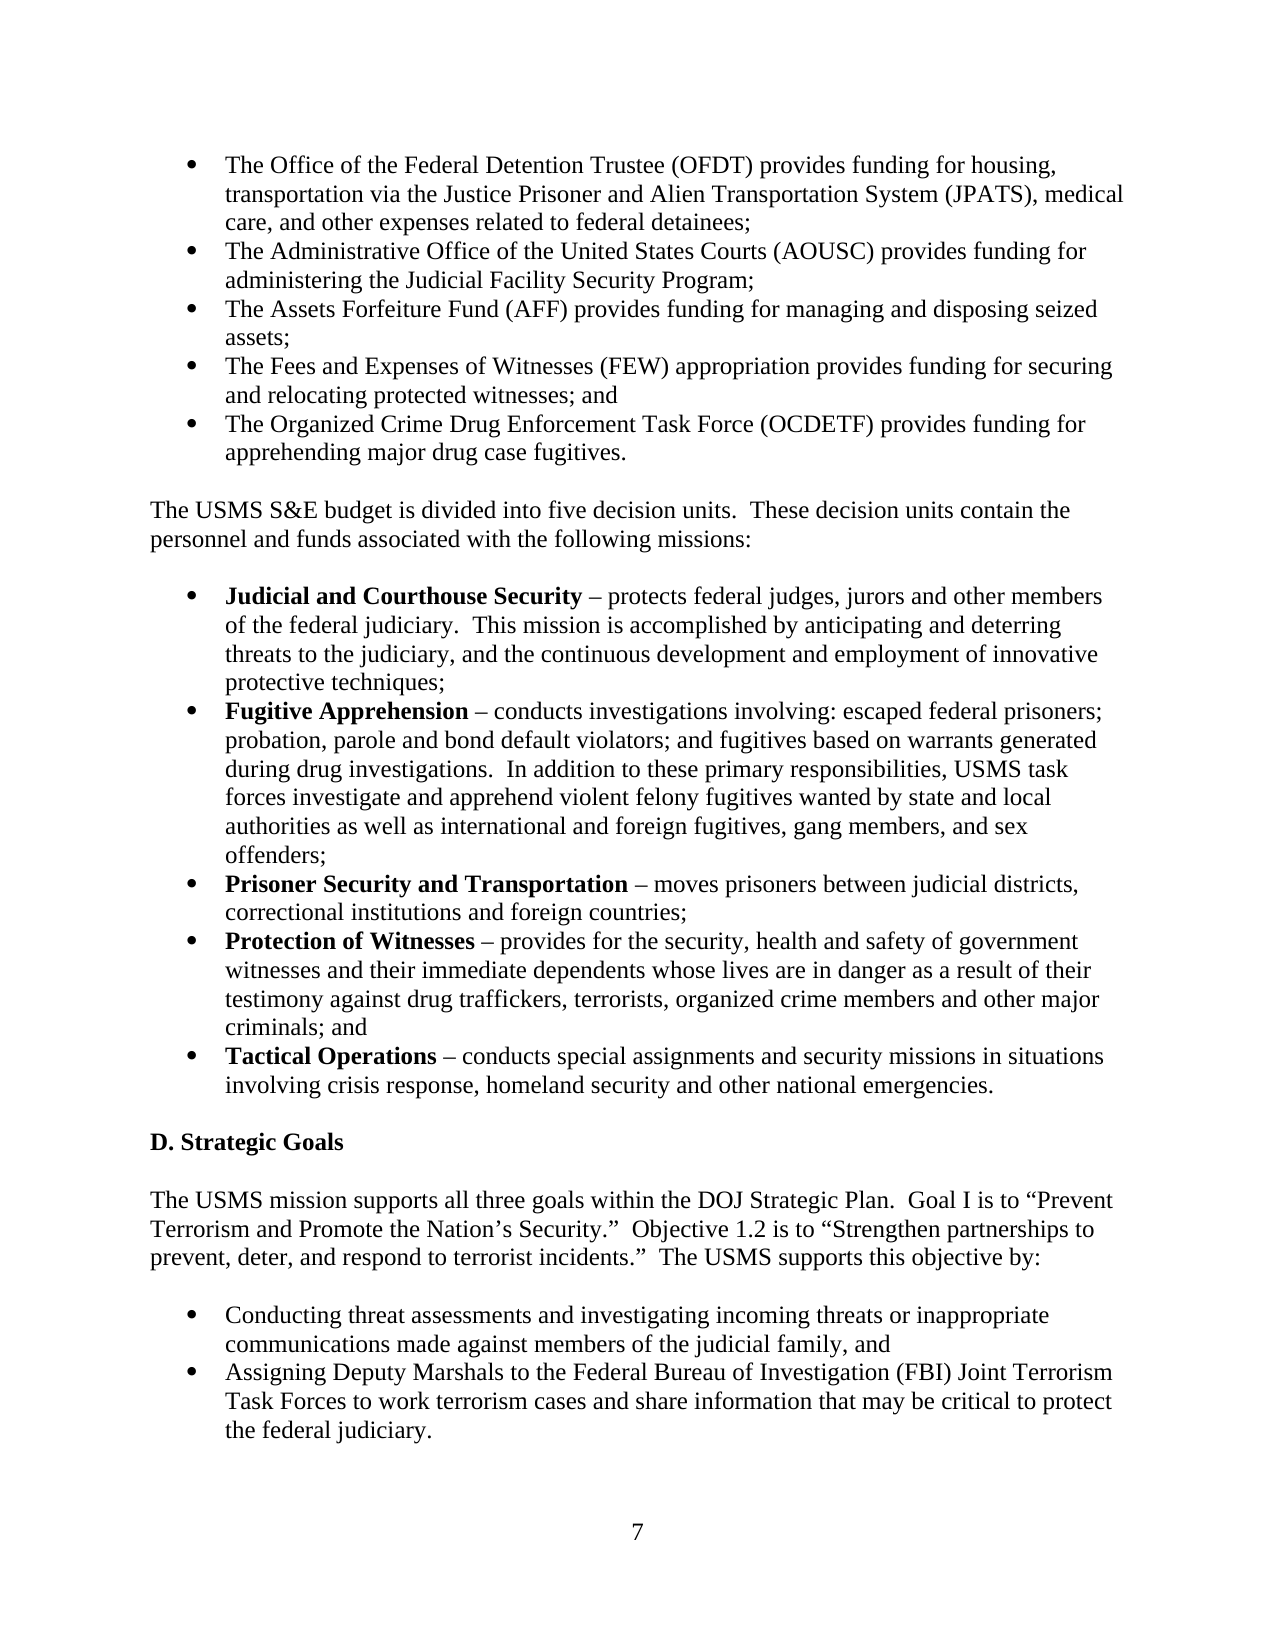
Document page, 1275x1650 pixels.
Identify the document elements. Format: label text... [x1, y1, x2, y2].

list The Organized Crime Drug Enforcement Task Force (OCDETF) provides funding for apprehending major drug case fugitives. [187, 409, 1125, 466]
list The Administrative Office of the United States Courts (AOUSC) provides funding for administering the Judicial Facility Security Program; [187, 236, 1125, 294]
list The Fees and Expenses of Witnesses (FEW) appropriation provides funding for securing and relocating protected witnesses; and [187, 351, 1125, 409]
list Tactical Operations – conducts special assignments and security missions in situations involving crisis response, homeland security and other national emergencies. [187, 1041, 1125, 1099]
list Judicial and Courthouse Security – protects federal judges, jurors and other members of the federal judiciary. This mission is accomplished by anticipating and deterring threats to the judiciary, and the continuous development and employment of innovative protective techniques; [187, 581, 1125, 696]
list Fugitive Apprehension – conducts investigations involving: escaped federal prisoners; probation, parole and bond default violators; and fugitives based on warrants generated during drug investigations. In addition to these primary responsibilities, USMS task forces investigate and apprehend violent felony fugitives wanted by state and local authorities as well as international and foreign fugitives, gang members, and sex offenders; [187, 696, 1125, 869]
list Assigning Deputy Marshals to the Federal Bureau of Investigation (FBI) Joint Terrorism Task Forces to work terrorism cases and share information that may be critical to protect the federal judiciary. [187, 1357, 1125, 1444]
list Prisoner Security and Transportation – moves prisoners between judicial districts, correctional institutions and foreign countries; [187, 869, 1125, 926]
list The Assets Forfeiture Fund (AFF) provides funding for managing and disposing seized assets; [187, 294, 1125, 351]
list Protection of Witnesses – provides for the security, health and safety of government witnesses and their immediate dependents whose lives are in danger as a result of their testimony against drug traffickers, terrorists, organized crime members and other major criminals; and [187, 926, 1125, 1041]
list Conducting threat assessments and investigating incoming threats or inappropriate communications made against members of the judicial family, and [187, 1300, 1125, 1357]
text The USMS S&E budget is divided into five decision units. These decision units contain the personnel and funds associated with the following missions: [150, 495, 1125, 552]
text The USMS mission supports all three goals within the DOJ Strategic Plan. Goal I is to “Prevent Terrorism and Promote the Nation’s Security.” Objective 1.2 is to “Strengthen partnerships to prevent, deter, and respond to terrorist incidents.” The USMS supports this objective by: [150, 1185, 1125, 1271]
list The Office of the Federal Detention Trustee (OFDT) provides funding for housing, transportation via the Justice Prisoner and Alien Transportation System (JPATS), medical care, and other expenses related to federal detainees; [187, 150, 1125, 236]
text D. Strategic Goals [150, 1127, 1125, 1185]
